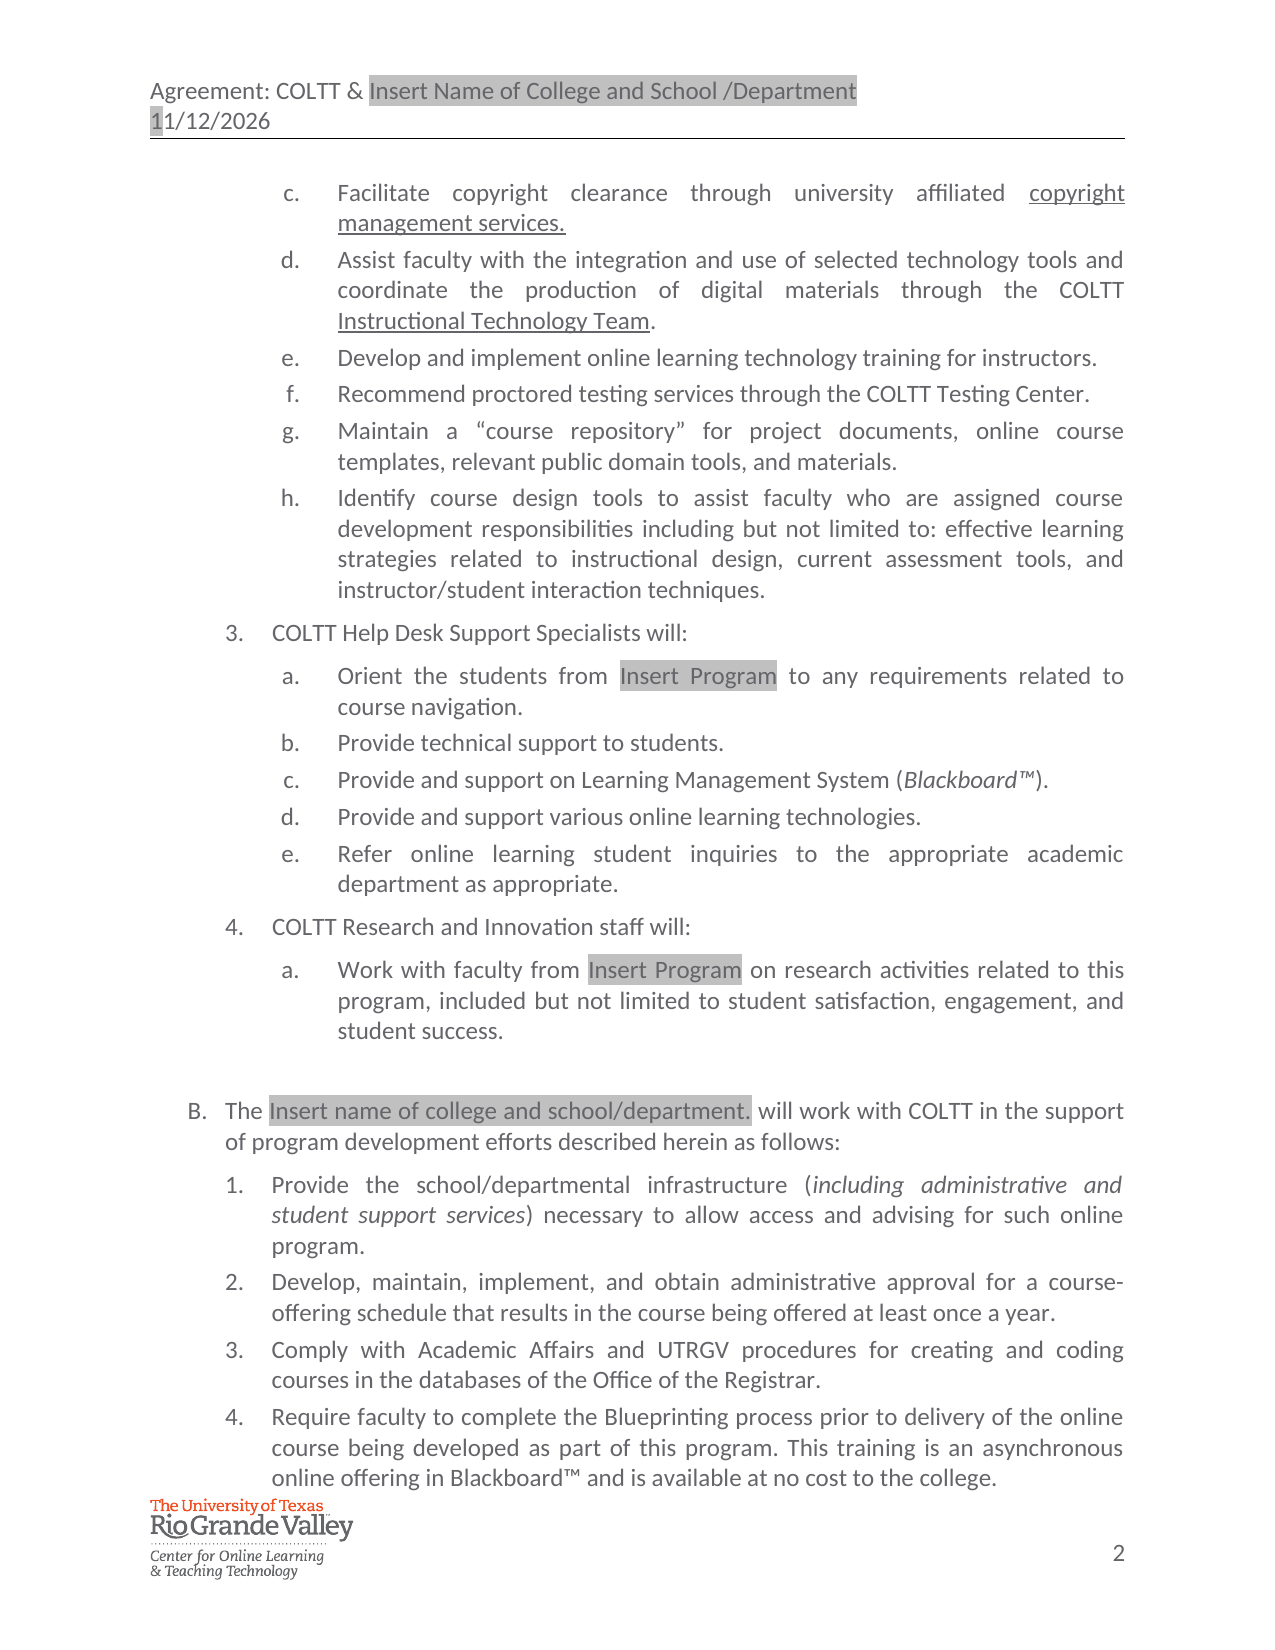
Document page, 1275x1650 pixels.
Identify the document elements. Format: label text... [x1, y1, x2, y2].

picture [150, 1498, 354, 1580]
list COLTT Research and Innovation staff will: [225, 911, 1125, 942]
list Recommend proctored testing services through the COLTT Testing Center. [300, 378, 1125, 409]
list Orient the students from Insert Program to any requirements related to course navigation. [300, 660, 1125, 721]
list Comply with Academic Affairs and UTRGV procedures for creating and coding courses in the databases of the Office of the Registrar. [225, 1334, 1125, 1395]
list Work with faculty from Insert Program on research activities related to this program, included but not limited to student satisfaction, engagement, and student success. [281, 954, 1125, 1046]
list Identify course design tools to assist faculty who are assigned course development responsibilities including but not limited to: effective learning strategies related to instructional design, current assessment tools, and instructor/student interaction techniques. [300, 483, 1125, 605]
list Assist faculty with the integration and use of selected technology tools and coordinate the production of digital materials through the COLTT Instructional Technology Team. [300, 244, 1125, 336]
list Refer online learning student inquiries to the appropriate academic department as appropriate. [300, 838, 1125, 899]
list Provide and support on Learning Management System (Blackboard™). [300, 764, 1125, 795]
list Develop, maintain, implement, and obtain administrative approval for a course-offering schedule that results in the course being offered at least once a year. [225, 1267, 1125, 1328]
list Facilitate copyright clearance through university affiliated copyright management services. [300, 177, 1125, 238]
list Provide the school/departmental infrastructure (including administrative and student support services) necessary to allow access and advising for such online program. [225, 1169, 1125, 1260]
list Provide technical support to students. [300, 727, 1125, 758]
list Develop and implement online learning technology training for instructors. [300, 342, 1125, 372]
list Maintain a “course repository” for project documents, online course templates, relevant public domain tools, and materials. [300, 415, 1125, 476]
list Require faculty to complete the Blueprinting process prior to delivery of the online course being developed as part of this program. This training is an asynchronous online offering in Blackboard™ and is available at no cost to the college. [225, 1401, 1125, 1493]
list Provide and support various online learning technologies. [300, 801, 1125, 832]
list The Insert name of college and school/department. will work with COLTT in the support of program development efforts described herein as follows: [187, 1095, 1125, 1156]
list COLTT Help Desk Support Specialists will: [225, 617, 1125, 648]
